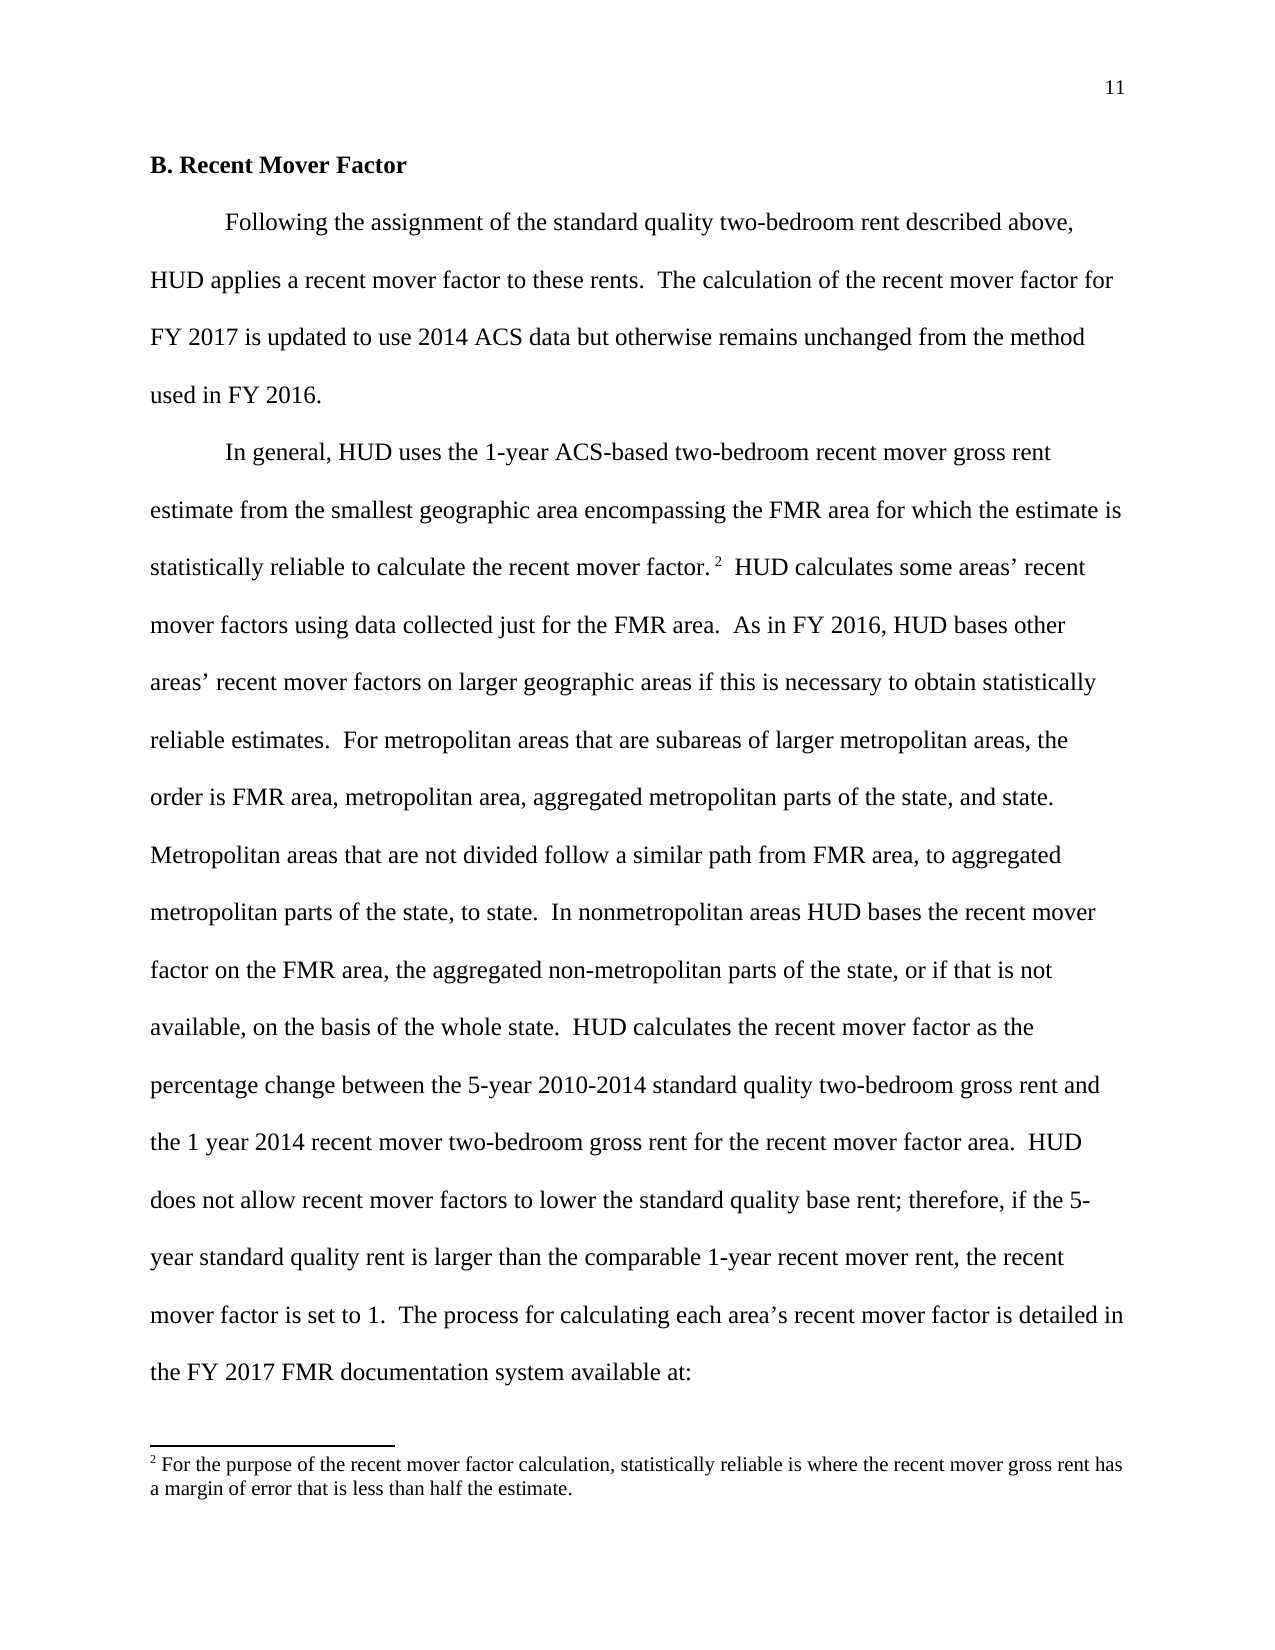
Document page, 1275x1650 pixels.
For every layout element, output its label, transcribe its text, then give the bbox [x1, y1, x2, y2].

text Following the assignment of the standard quality two-bedroom rent described above, HUD applies a recent mover factor to these rents. The calculation of the recent mover factor for FY 2017 is updated to use 2014 ACS data but otherwise remains unchanged from the method used in FY 2016. [150, 207, 1125, 409]
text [150, 437, 1125, 1386]
text B. Recent Mover Factor [150, 150, 1125, 179]
